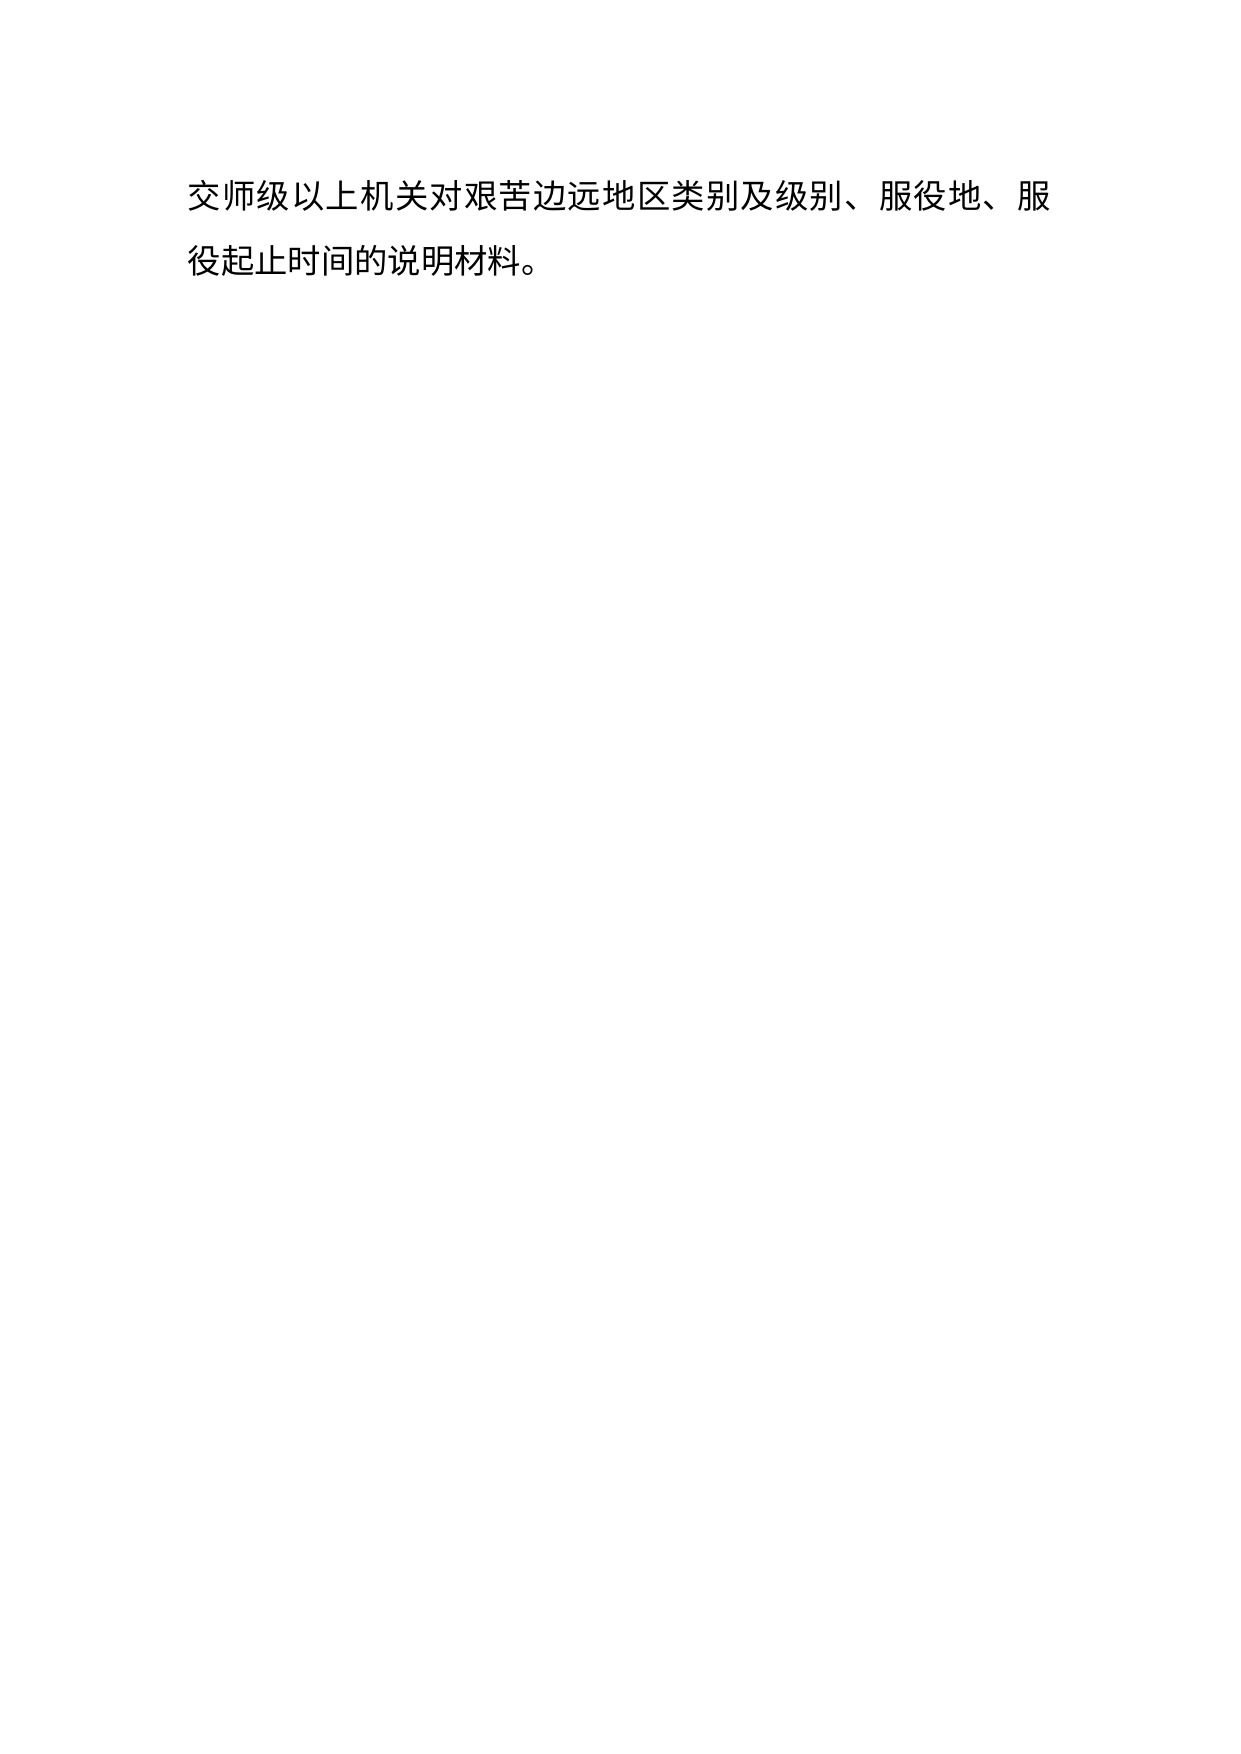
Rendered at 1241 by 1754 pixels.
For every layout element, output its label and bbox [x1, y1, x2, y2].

text [187, 162, 1053, 292]
